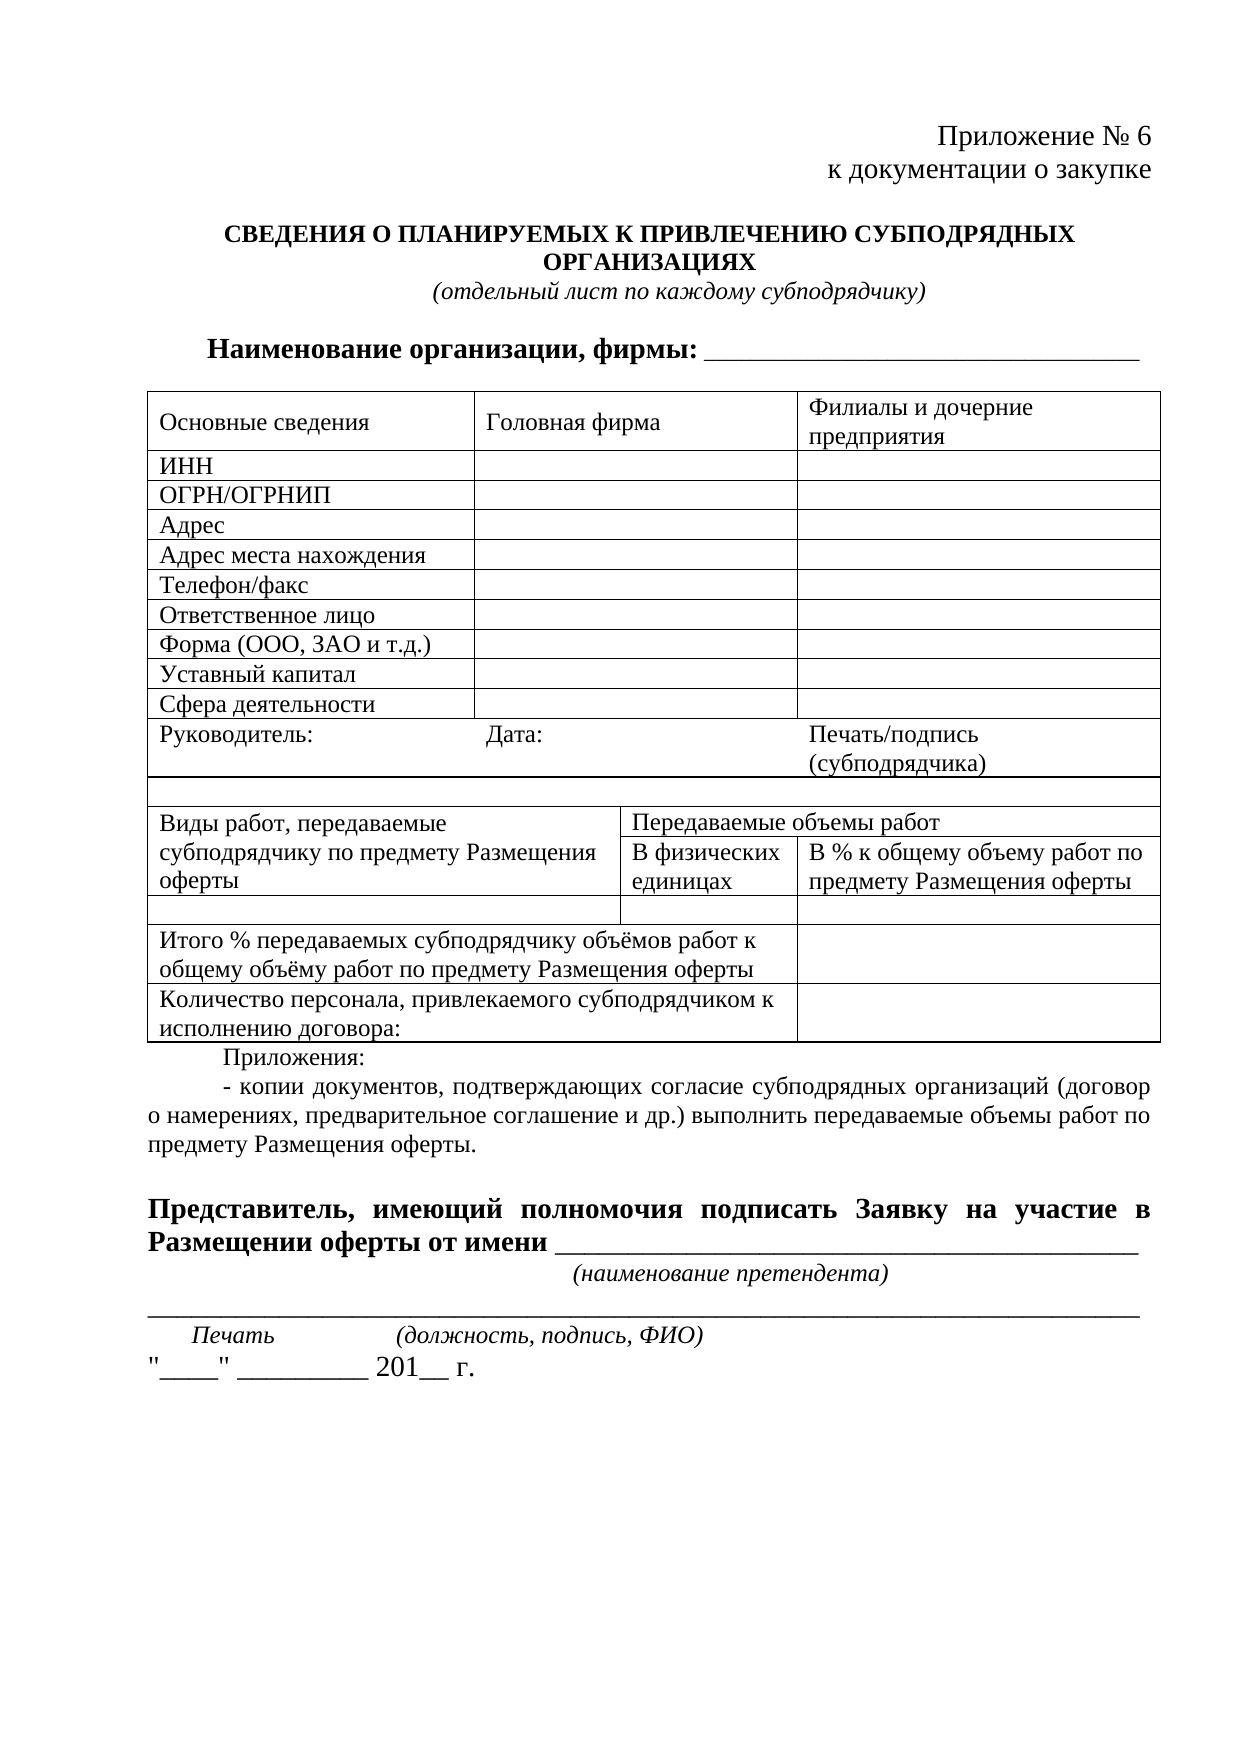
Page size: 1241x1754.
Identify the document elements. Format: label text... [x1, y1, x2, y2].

table_cell Адрес места нахождения [148, 540, 474, 569]
table_cell [475, 510, 797, 539]
table_cell Форма (ООО, ЗАО и т.д.) [148, 630, 474, 658]
table_cell Ответственное лицо [148, 600, 474, 628]
table_cell Телефон/факс [148, 570, 474, 599]
table_cell Сфера деятельности [148, 689, 474, 718]
table_cell Передаваемые объемы работ [621, 807, 1160, 836]
table_cell Дата: [475, 719, 797, 776]
table_cell [798, 984, 1160, 1041]
table_cell [798, 481, 1160, 509]
table_cell [148, 896, 620, 924]
table_cell [798, 451, 1160, 479]
text Приложения: [148, 1043, 1152, 1071]
table_cell ИНН [148, 451, 474, 479]
table_header Головная фирма [475, 392, 797, 450]
table_cell [475, 540, 797, 569]
text Приложение № 6 [148, 118, 1152, 152]
table_cell [798, 630, 1160, 658]
table_cell [798, 896, 1160, 924]
text Представитель, имеющий полномочия подписать Заявку на участие в Размещении оферты от имени ________________________________________ [148, 1191, 1152, 1258]
table_cell Руководитель: [148, 719, 474, 776]
table_cell Итого % передаваемых субподрядчику объёмов работ к общему объёму работ по предмету Размещения оферты [148, 925, 797, 983]
table_cell [798, 659, 1160, 688]
table_cell Печать/подпись (субподрядчика) [798, 719, 1160, 776]
table_cell [148, 778, 1160, 806]
text СВЕДЕНИЯ О ПЛАНИРУЕМЫХ К ПРИВЛЕЧЕНИЮ СУБПОДРЯДНЫХ ОРГАНИЗАЦИЯХ [148, 219, 1152, 276]
text (отдельный лист по каждому субподрядчику) [148, 276, 1152, 305]
table_cell [798, 600, 1160, 628]
table_cell [621, 896, 797, 924]
table_header Основные сведения [148, 392, 474, 450]
text "____" _________ 201__ г. [148, 1349, 1152, 1383]
table_cell Уставный капитал [148, 659, 474, 688]
table_cell [798, 510, 1160, 539]
table_cell [798, 540, 1160, 569]
table_cell Адрес [148, 510, 474, 539]
text Наименование организации, фирмы: ______________________________________ [148, 331, 1152, 365]
text к документации о закупке [148, 152, 1152, 185]
table_cell В физических единицах [621, 837, 797, 894]
table_cell [798, 689, 1160, 718]
table_cell [475, 600, 797, 628]
table_cell ОГРН/ОГРНИП [148, 481, 474, 509]
table_cell [798, 570, 1160, 599]
table_cell [475, 481, 797, 509]
table_cell [475, 451, 797, 479]
table_cell В % к общему объему работ по предмету Размещения оферты [798, 837, 1160, 894]
text (наименование претендента) [148, 1258, 1152, 1287]
table_cell Количество персонала, привлекаемого субподрядчиком к исполнению договора: [148, 984, 797, 1041]
table_cell [475, 630, 797, 658]
table_cell [798, 925, 1160, 983]
table_cell [475, 659, 797, 688]
text - копии документов, подтверждающих согласие субподрядных организаций (договор о намерениях, предварительное соглашение и др.) выполнить передаваемые объемы работ по предмету Размещения оферты. [148, 1071, 1152, 1157]
table_cell Виды работ, передаваемые субподрядчику по предмету Размещения оферты [148, 807, 620, 894]
table_cell [475, 570, 797, 599]
text Печать (должность, подпись, ФИО) [148, 1320, 1152, 1349]
table_header Филиалы и дочерние предприятия [798, 392, 1160, 450]
text ____________________________________________________________________ [148, 1287, 1152, 1320]
table_cell [475, 689, 797, 718]
